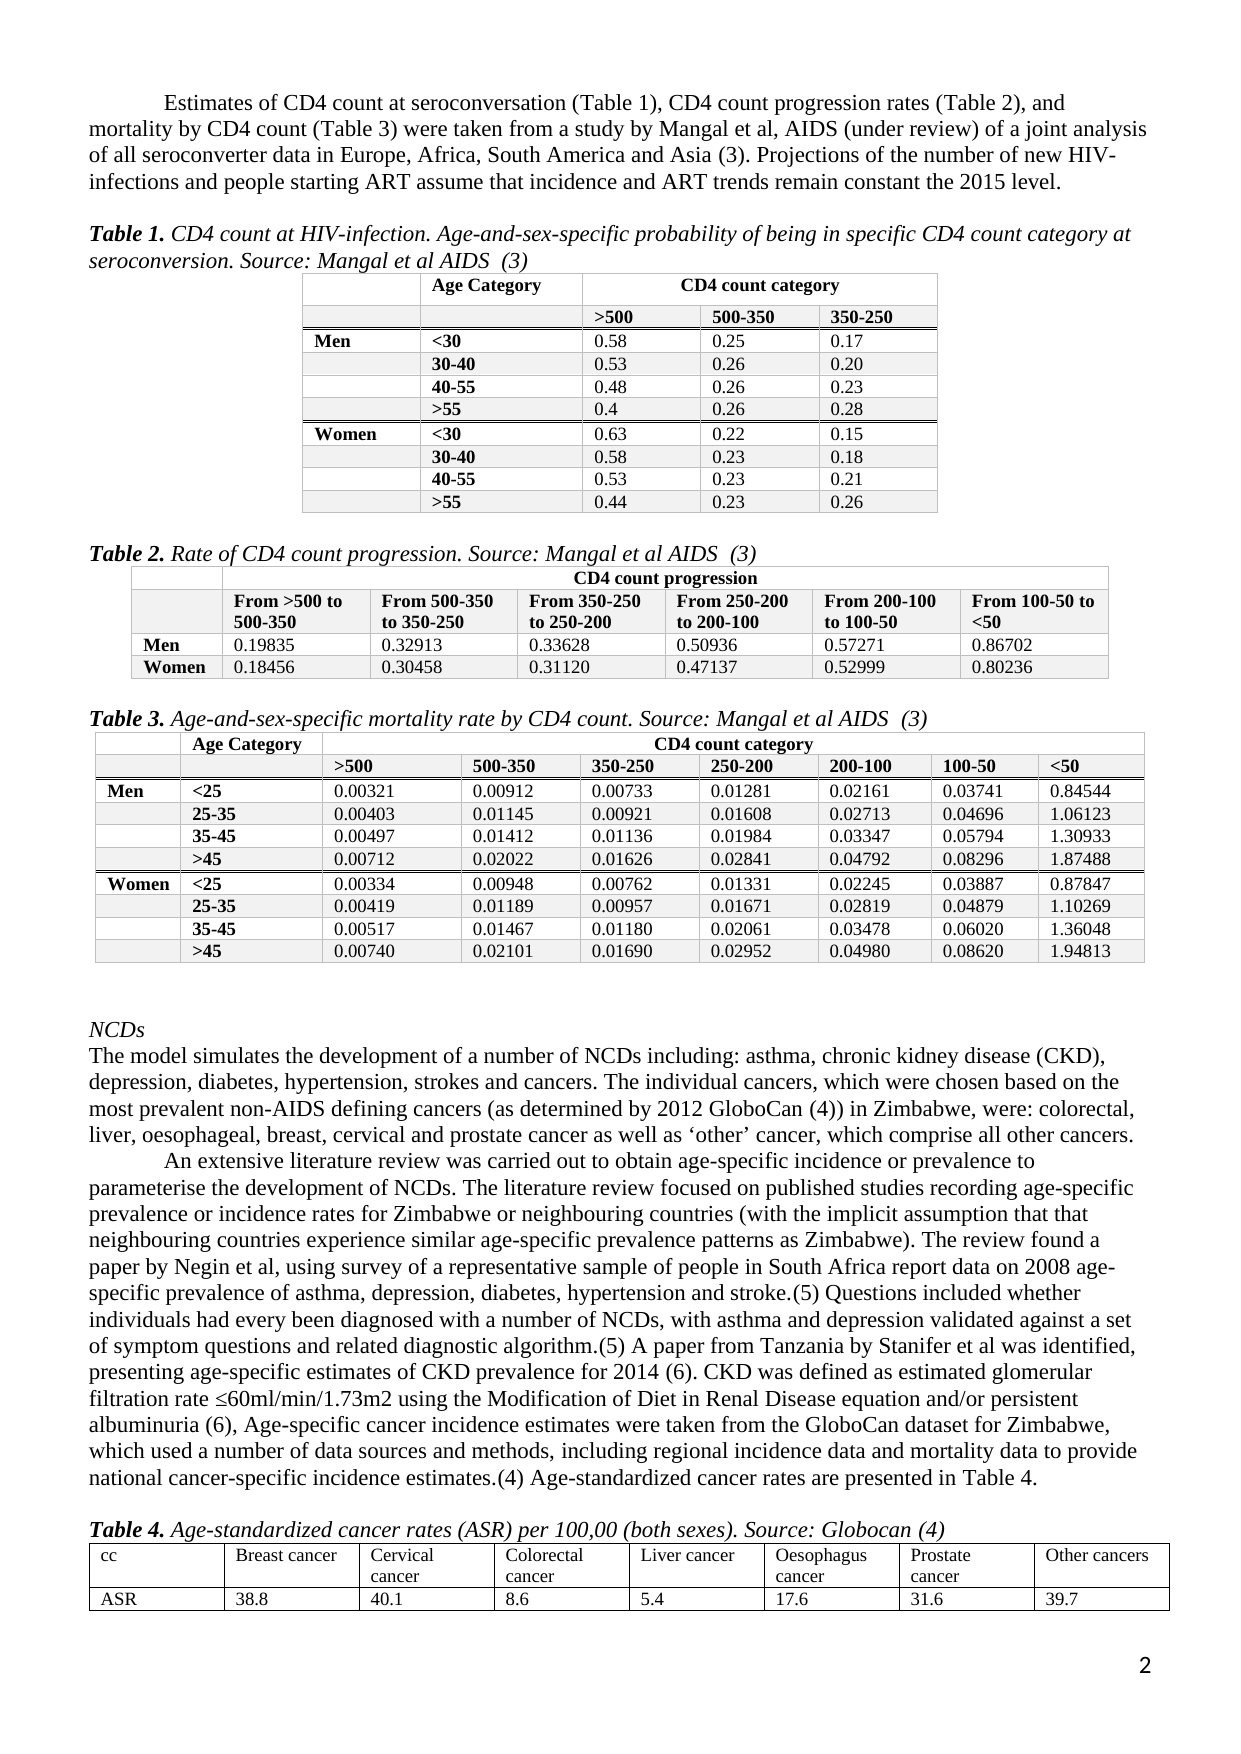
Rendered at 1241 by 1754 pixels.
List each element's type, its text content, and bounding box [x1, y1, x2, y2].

table_cell 0.00733 [581, 780, 699, 802]
table_cell [96, 848, 180, 869]
table_header Cervical cancer [360, 1544, 494, 1587]
table_cell 0.86702 [961, 634, 1108, 655]
table_cell 0.18 [820, 446, 937, 467]
table_cell 1.06123 [1039, 803, 1144, 824]
table_cell >45 [181, 848, 322, 869]
table_cell 0.80236 [961, 656, 1108, 678]
table_cell 35-45 [181, 918, 322, 939]
table_cell >500 [323, 755, 461, 777]
table_cell 0.19835 [223, 634, 370, 655]
table_cell 0.23 [820, 376, 937, 397]
table_cell 0.02022 [462, 848, 580, 869]
table_cell 0.01145 [462, 803, 580, 824]
table_cell 0.01626 [581, 848, 699, 869]
table_cell 0.01671 [700, 895, 818, 917]
table_cell 0.00334 [323, 873, 461, 894]
table_cell 0.31120 [518, 656, 665, 678]
table_cell From 350-250 to 250-200 [518, 590, 665, 633]
table_cell 0.02101 [462, 940, 580, 962]
table_cell 0.22 [701, 423, 819, 444]
table_cell 0.23 [701, 491, 819, 512]
table_cell 0.4 [583, 398, 700, 420]
table_cell <25 [181, 873, 322, 894]
table_cell 0.44 [583, 491, 700, 512]
table_cell Women [96, 873, 180, 894]
table_cell 0.25 [701, 330, 819, 352]
table_cell 0.53 [583, 353, 700, 374]
table_cell 1.30933 [1039, 825, 1144, 847]
table_cell 0.23 [701, 468, 819, 490]
table_cell From 200-100 to 100-50 [813, 590, 960, 633]
table_cell ASR [90, 1588, 224, 1609]
table_cell [96, 895, 180, 917]
table_cell From 500-350 to 350-250 [371, 590, 517, 633]
table_cell 350-250 [581, 755, 699, 777]
table_cell 25-35 [181, 895, 322, 917]
table_cell 0.50936 [666, 634, 812, 655]
table_cell 0.28 [820, 398, 937, 420]
table_cell [303, 446, 420, 467]
table_cell Women [132, 656, 222, 678]
table_cell 0.26 [701, 398, 819, 420]
table_cell 0.26 [701, 376, 819, 397]
table_cell From 250-200 to 200-100 [666, 590, 812, 633]
table_cell 0.00712 [323, 848, 461, 869]
table_cell 0.01467 [462, 918, 580, 939]
table_cell [96, 803, 180, 824]
table_cell 0.02161 [819, 780, 931, 802]
table_cell 500-350 [701, 306, 819, 327]
table_cell 0.01189 [462, 895, 580, 917]
table_cell 0.03887 [932, 873, 1038, 894]
table_cell 0.00957 [581, 895, 699, 917]
table_header CD4 count progression [223, 567, 1108, 589]
table_header Breast cancer [225, 1544, 359, 1587]
table_cell >55 [421, 398, 582, 420]
table_cell 0.23 [701, 446, 819, 467]
table_cell 0.26 [820, 491, 937, 512]
table_cell [96, 755, 180, 777]
table_cell 25-35 [181, 803, 322, 824]
table_cell 0.30458 [371, 656, 517, 678]
table_cell 0.84544 [1039, 780, 1144, 802]
table_cell 0.06020 [932, 918, 1038, 939]
table_cell [96, 918, 180, 939]
table_cell 0.01690 [581, 940, 699, 962]
table_header Age Category [421, 274, 582, 305]
table_cell Men [132, 634, 222, 655]
table_cell 0.01331 [700, 873, 818, 894]
table_cell 0.53 [583, 468, 700, 490]
table_cell 0.00948 [462, 873, 580, 894]
table_cell 0.32913 [371, 634, 517, 655]
table_cell 0.00740 [323, 940, 461, 962]
table_header cc [90, 1544, 224, 1587]
text An extensive literature review was carried out to obtain age-specific incidence or prevalence to parameterise the development of NCDs. The literature review focused on published studies recording age-specific prevalence or incidence rates for Zimbabwe or neighbouring countries (with the implicit assumption that that neighbouring countries experience similar age-specific prevalence patterns as Zimbabwe). The review found a paper by Negin et al, using survey of a representative sample of people in South Africa report data on 2008 age-specific prevalence of asthma, depression, diabetes, hypertension and stroke.(5) Questions included whether individuals had every been diagnosed with a number of NCDs, with asthma and depression validated against a set of symptom questions and related diagnostic algorithm.(5) A paper from Tanzania by Stanifer et al was identified, presenting age-specific estimates of CKD prevalence for 2014 (6). CKD was defined as estimated glomerular filtration rate ≤60ml/min/1.73m2 using the Modification of Diet in Renal Disease equation and/or persistent albuminuria (6), Age-specific cancer incidence estimates were taken from the GloboCan dataset for Zimbabwe, which used a number of data sources and methods, including regional incidence data and mortality data to provide national cancer-specific incidence estimates.(4) Age-standardized cancer rates are presented in Table 4. [89, 1147, 1152, 1490]
table_cell 40-55 [421, 468, 582, 490]
table_cell 1.94813 [1039, 940, 1144, 962]
table_header Other cancers [1035, 1544, 1169, 1587]
table_cell Men [96, 780, 180, 802]
table_header CD4 count category [323, 733, 1144, 754]
table_cell 0.00762 [581, 873, 699, 894]
table_cell [303, 306, 420, 327]
table_cell 1.36048 [1039, 918, 1144, 939]
table_cell 5.4 [630, 1588, 764, 1609]
table_cell [181, 755, 322, 777]
table_cell 1.87488 [1039, 848, 1144, 869]
table_cell 0.00921 [581, 803, 699, 824]
table_cell 31.6 [900, 1588, 1034, 1609]
table_cell 0.18456 [223, 656, 370, 678]
table_cell [132, 590, 222, 633]
table_cell 0.00517 [323, 918, 461, 939]
table_cell [421, 306, 582, 327]
table_cell 0.00403 [323, 803, 461, 824]
table_cell 0.00419 [323, 895, 461, 917]
table_cell 0.01608 [700, 803, 818, 824]
table_cell 30-40 [421, 353, 582, 374]
table_cell 40-55 [421, 376, 582, 397]
table_cell 40.1 [360, 1588, 494, 1609]
table_cell 0.01281 [700, 780, 818, 802]
table_cell 0.08296 [932, 848, 1038, 869]
table_cell 0.03478 [819, 918, 931, 939]
table_cell 1.10269 [1039, 895, 1144, 917]
table_cell [96, 940, 180, 962]
table_cell 17.6 [765, 1588, 899, 1609]
table_cell [303, 398, 420, 420]
table_cell 0.48 [583, 376, 700, 397]
table_cell <50 [1039, 755, 1144, 777]
table_cell 0.47137 [666, 656, 812, 678]
table_cell 0.02245 [819, 873, 931, 894]
table_cell 0.87847 [1039, 873, 1144, 894]
table_header Age Category [181, 733, 322, 754]
text Table 1. CD4 count at HIV-infection. Age-and-sex-specific probability of being in specific CD4 count category at seroconversion. Source: Mangal et al AIDS (3) [89, 220, 1152, 273]
table_cell 0.00497 [323, 825, 461, 847]
table_header Oesophagus cancer [765, 1544, 899, 1587]
table_cell 200-100 [819, 755, 931, 777]
table_cell 0.63 [583, 423, 700, 444]
table_cell 0.57271 [813, 634, 960, 655]
table_cell [303, 376, 420, 397]
table_header [96, 733, 180, 754]
table_cell 250-200 [700, 755, 818, 777]
table_cell 0.02713 [819, 803, 931, 824]
table_cell From 100-50 to <50 [961, 590, 1108, 633]
table_cell 39.7 [1035, 1588, 1169, 1609]
table_cell 35-45 [181, 825, 322, 847]
table_cell 350-250 [820, 306, 937, 327]
table_header Colorectal cancer [495, 1544, 629, 1587]
table_cell [96, 825, 180, 847]
table_cell <30 [421, 423, 582, 444]
table_cell 0.17 [820, 330, 937, 352]
table_cell 0.04980 [819, 940, 931, 962]
table_cell [303, 353, 420, 374]
table_cell 0.01984 [700, 825, 818, 847]
table_cell Women [303, 423, 420, 444]
table_cell 0.20 [820, 353, 937, 374]
text NCDs [89, 1016, 1152, 1042]
table_cell 0.00912 [462, 780, 580, 802]
table_cell 0.03741 [932, 780, 1038, 802]
table_cell 100-50 [932, 755, 1038, 777]
table_header [132, 567, 222, 589]
table_cell 500-350 [462, 755, 580, 777]
table_cell 0.04696 [932, 803, 1038, 824]
table_cell 0.02819 [819, 895, 931, 917]
table_cell 0.58 [583, 446, 700, 467]
table_cell 0.00321 [323, 780, 461, 802]
table_cell 0.08620 [932, 940, 1038, 962]
table_cell [303, 491, 420, 512]
table_cell 0.21 [820, 468, 937, 490]
table_cell <30 [421, 330, 582, 352]
table_header Liver cancer [630, 1544, 764, 1587]
table_cell [303, 468, 420, 490]
text Table 2. Rate of CD4 count progression. Source: Mangal et al AIDS (3) [89, 540, 1152, 566]
table_cell 0.15 [820, 423, 937, 444]
table_cell >55 [421, 491, 582, 512]
table_header Prostate cancer [900, 1544, 1034, 1587]
table_cell 30-40 [421, 446, 582, 467]
table_cell 0.02952 [700, 940, 818, 962]
table_cell 38.8 [225, 1588, 359, 1609]
table_cell >500 [583, 306, 700, 327]
text The model simulates the development of a number of NCDs including: asthma, chronic kidney disease (CKD), depression, diabetes, hypertension, strokes and cancers. The individual cancers, which were chosen based on the most prevalent non-AIDS defining cancers (as determined by 2012 GloboCan (4)) in Zimbabwe, were: colorectal, liver, oesophageal, breast, cervical and prostate cancer as well as ‘other’ cancer, which comprise all other cancers. [89, 1042, 1152, 1147]
table_cell 0.04792 [819, 848, 931, 869]
table_cell 0.33628 [518, 634, 665, 655]
text Table 4. Age-standardized cancer rates (ASR) per 100,00 (both sexes). Source: Globocan (4) [89, 1516, 1152, 1543]
table_cell 0.52999 [813, 656, 960, 678]
table_cell 0.04879 [932, 895, 1038, 917]
text Estimates of CD4 count at seroconversation (Table 1), CD4 count progression rates (Table 2), and mortality by CD4 count (Table 3) were taken from a study by Mangal et al, AIDS (under review) of a joint analysis of all seroconverter data in Europe, Africa, South America and Asia (3). Projections of the number of new HIV-infections and people starting ART assume that incidence and ART trends remain constant the 2015 level. [89, 89, 1152, 194]
table_cell 8.6 [495, 1588, 629, 1609]
table_cell <25 [181, 780, 322, 802]
table_cell Men [303, 330, 420, 352]
table_cell 0.03347 [819, 825, 931, 847]
table_cell 0.02061 [700, 918, 818, 939]
text Table 3. Age-and-sex-specific mortality rate by CD4 count. Source: Mangal et al AIDS (3) [89, 705, 1152, 732]
table_cell 0.05794 [932, 825, 1038, 847]
table_cell From >500 to 500-350 [223, 590, 370, 633]
table_cell 0.01136 [581, 825, 699, 847]
table_cell 0.02841 [700, 848, 818, 869]
table_cell 0.26 [701, 353, 819, 374]
table_cell 0.58 [583, 330, 700, 352]
table_cell >45 [181, 940, 322, 962]
table_cell 0.01412 [462, 825, 580, 847]
table_cell 0.01180 [581, 918, 699, 939]
table_header CD4 count category [583, 274, 937, 305]
table_header [303, 274, 420, 305]
